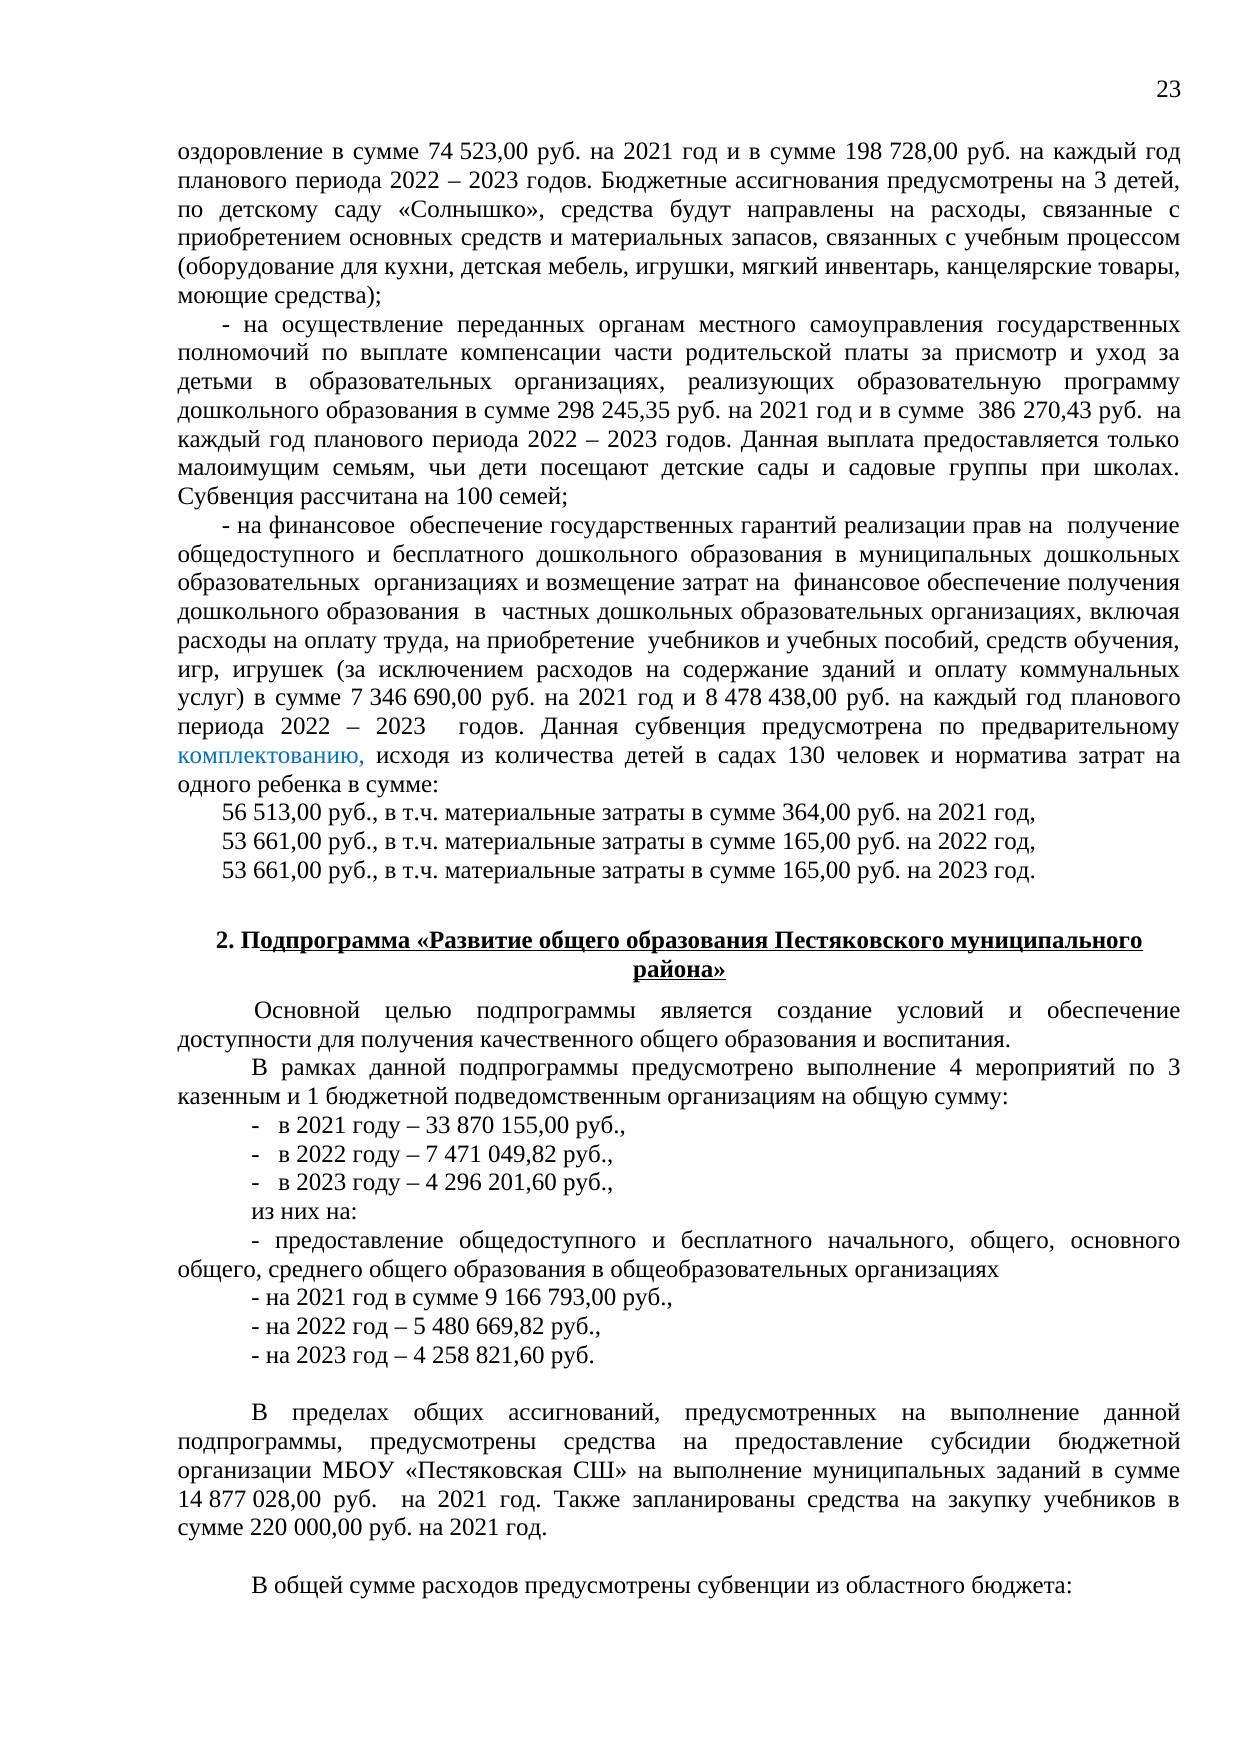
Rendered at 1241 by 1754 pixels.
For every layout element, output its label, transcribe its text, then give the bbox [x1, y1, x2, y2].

text - на 2021 год в сумме 9 166 793,00 руб., [177, 1282, 1181, 1311]
text 53 661,00 руб., в т.ч. материальные затраты в сумме 165,00 руб. на 2022 год, [177, 826, 1181, 855]
text В рамках данной подпрограммы предусмотрено выполнение 4 мероприятий по 3 казенным и 1 бюджетной подведомственным организациям на общую сумму: [177, 1052, 1181, 1110]
text 2. Подпрограмма «Развитие общего образования Пестяковского муниципального района» [177, 925, 1181, 982]
text - на 2022 год – 5 480 669,82 руб., [177, 1311, 1181, 1340]
text - на финансовое обеспечение государственных гарантий реализации прав на получение общедоступного и бесплатного дошкольного образования в муниципальных дошкольных образовательных организациях и возмещение затрат на финансовое обеспечение получения дошкольного образования в частных дошкольных образовательных организациях, включая расходы на оплату труда, на приобретение учебников и учебных пособий, средств обучения, игр, игрушек (за исключением расходов на содержание зданий и оплату коммунальных услуг) в сумме 7 346 690,00 руб. на 2021 год и 8 478 438,00 руб. на каждый год планового периода 2022 – 2023 годов. Данная субвенция предусмотрена по предварительному комплектованию, исходя из количества детей в садах 130 человек и норматива затрат на одного ребенка в сумме: [177, 510, 1181, 797]
text - предоставление общедоступного и бесплатного начального, общего, основного общего, среднего общего образования в общеобразовательных организациях [177, 1225, 1181, 1282]
text Основной целью подпрограммы является создание условий и обеспечение доступности для получения качественного общего образования и воспитания. [177, 995, 1181, 1052]
text - на осуществление переданных органам местного самоуправления государственных полномочий по выплате компенсации части родительской платы за присмотр и уход за детьми в образовательных организациях, реализующих образовательную программу дошкольного образования в сумме 298 245,35 руб. на 2021 год и в сумме 386 270,43 руб. на каждый год планового периода 2022 – 2023 годов. Данная выплата предоставляется только малоимущим семьям, чьи дети посещают детские сады и садовые группы при школах. Субвенция рассчитана на 100 семей; [177, 309, 1181, 510]
text - на 2023 год – 4 258 821,60 руб. [177, 1340, 1181, 1369]
text В общей сумме расходов предусмотрены субвенции из областного бюджета: [177, 1570, 1181, 1599]
text - в 2023 году – 4 296 201,60 руб., [177, 1167, 1181, 1196]
text - в 2022 году – 7 471 049,82 руб., [177, 1139, 1181, 1167]
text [177, 136, 1181, 309]
text 56 513,00 руб., в т.ч. материальные затраты в сумме 364,00 руб. на 2021 год, [177, 797, 1181, 826]
text из них на: [177, 1196, 1181, 1225]
text 53 661,00 руб., в т.ч. материальные затраты в сумме 165,00 руб. на 2023 год. [177, 855, 1181, 884]
text В пределах общих ассигнований, предусмотренных на выполнение данной подпрограммы, предусмотрены средства на предоставление субсидии бюджетной организации МБОУ «Пестяковская СШ» на выполнение муниципальных заданий в сумме 14 877 028,00 руб. на 2021 год. Также запланированы средства на закупку учебников в сумме 220 000,00 руб. на 2021 год. [177, 1397, 1181, 1541]
text - в 2021 году – 33 870 155,00 руб., [177, 1110, 1181, 1139]
